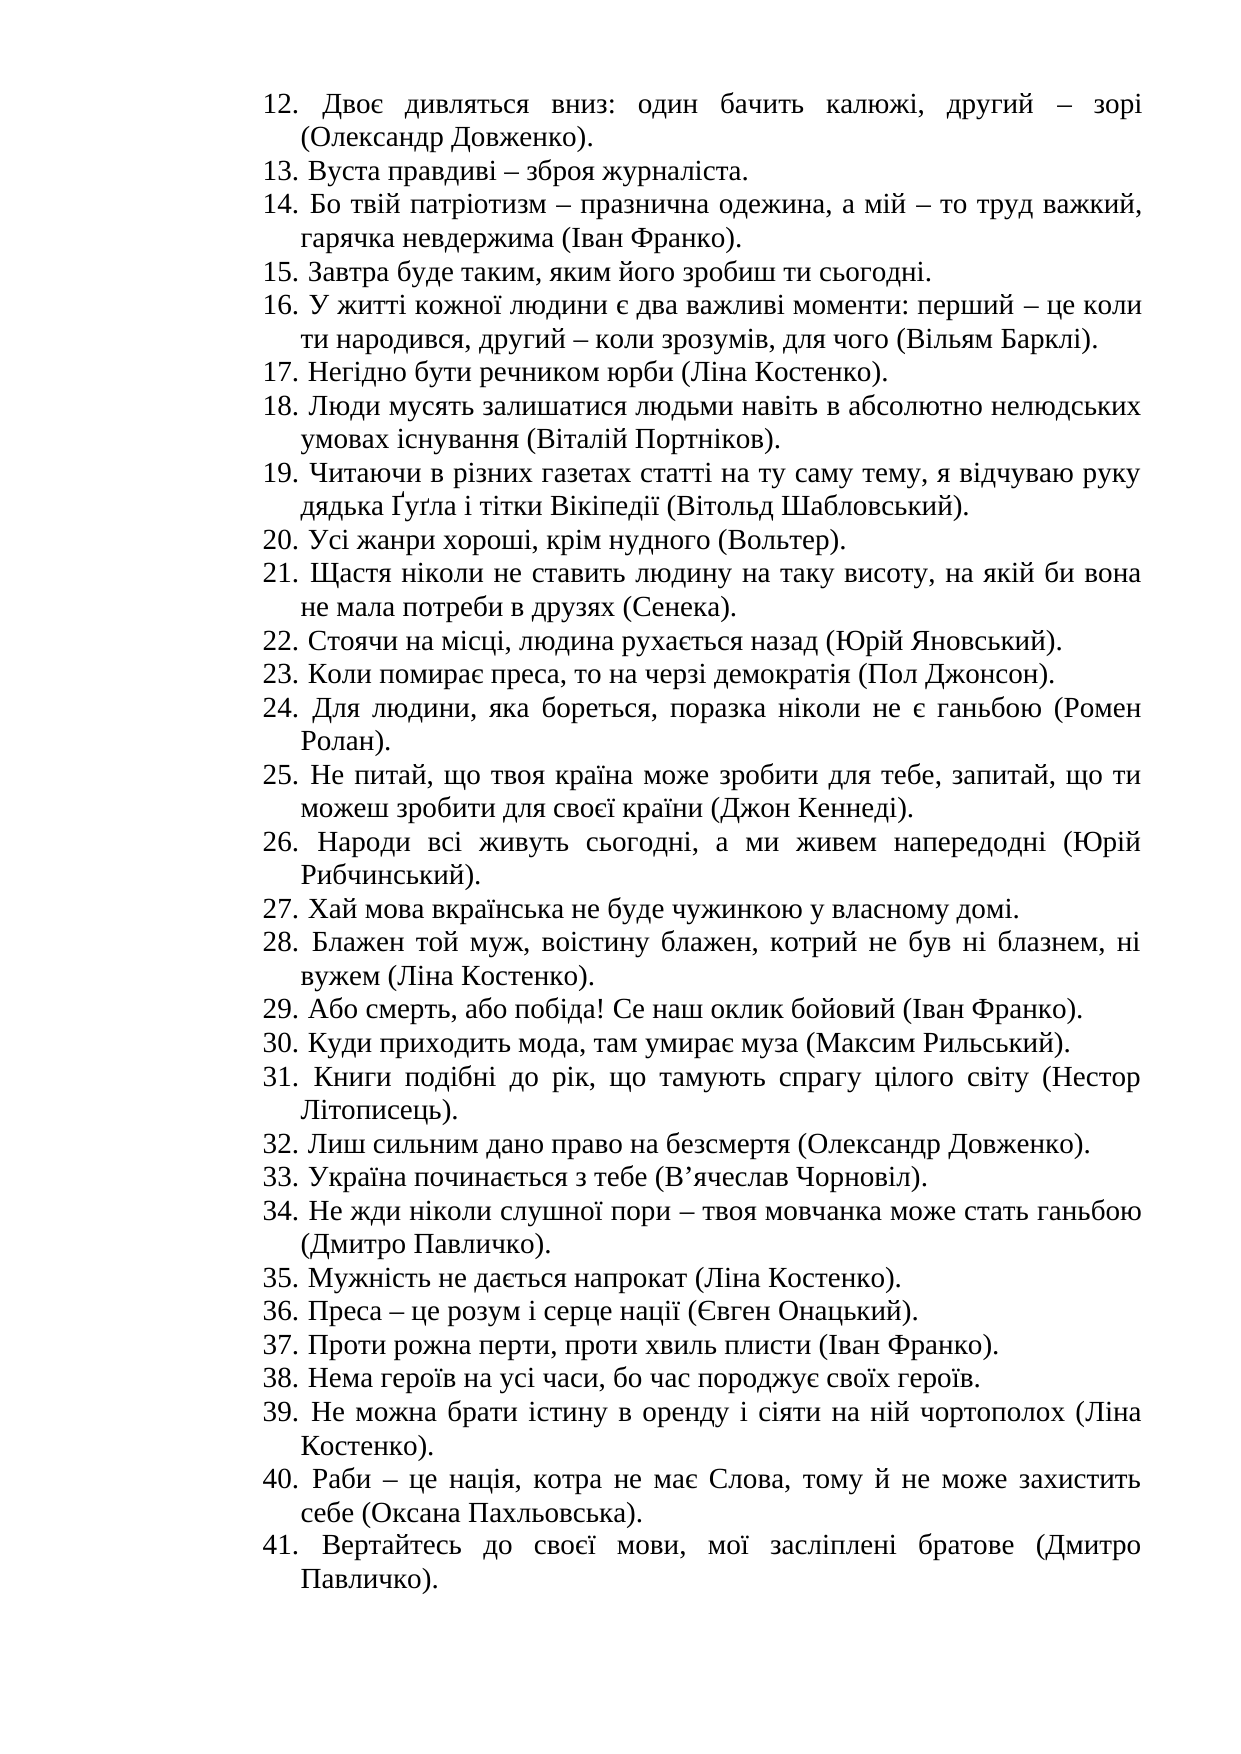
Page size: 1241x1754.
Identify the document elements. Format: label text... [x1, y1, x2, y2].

list Бо твій патріотизм – празнична одежина, а мій – то труд важкий, гарячка невдержима (Іван Франко). [262, 187, 1142, 254]
list Щастя ніколи не ставить людину на таку висоту, на якій би вона не мала потреби в друзях (Сенека). [262, 556, 1142, 623]
list Коли помирає преса, то на черзі демократія (Пол Джонсон). [262, 656, 1142, 690]
list Книги подібні до рік, що тамують спрагу цілого світу (Нестор Літописець). [262, 1059, 1142, 1126]
list Вуста правдиві – зброя журналіста. [262, 153, 1142, 187]
list У житті кожної людини є два важливі моменти: перший – це коли ти народився, другий – коли зрозумів, для чого (Вільям Барклі). [262, 287, 1142, 354]
list Завтра буде таким, яким його зробиш ти сьогодні. [262, 254, 1142, 287]
list Усі жанри хороші, крім нудного (Вольтер). [262, 522, 1142, 556]
list Блажен той муж, воістину блажен, котрий не був ні блазнем, ні вужем (Ліна Костенко). [262, 924, 1142, 992]
list Лиш сильним дано право на безсмертя (Олександр Довженко). [262, 1126, 1142, 1159]
list Мужність не дається напрокат (Ліна Костенко). [262, 1260, 1142, 1293]
list Раби – це нація, котра не має Слова, тому й не може захистить себе (Оксана Пахльовська). [262, 1461, 1142, 1528]
list Україна починається з тебе (В’ячеслав Чорновіл). [262, 1159, 1142, 1193]
list Для людини, яка бореться, поразка ніколи не є ганьбою (Ромен Ролан). [262, 690, 1142, 757]
list Народи всі живуть сьогодні, а ми живем напередодні (Юрій Рибчинський). [262, 824, 1142, 891]
list Люди мусять залишатися людьми навіть в абсолютно нелюдських умовах існування (Віталій Портніков). [262, 388, 1142, 455]
list Не питай, що твоя країна може зробити для тебе, запитай, що ти можеш зробити для своєї країни (Джон Кеннеді). [262, 757, 1142, 824]
list Не жди ніколи слушної пори – твоя мовчанка може стать ганьбою (Дмитро Павличко). [262, 1193, 1142, 1260]
list Або смерть, або побіда! Се наш оклик бойовий (Іван Франко). [262, 992, 1142, 1025]
list Вертайтесь до своєї мови, мої засліплені братове (Дмитро Павличко). [262, 1528, 1142, 1594]
list Хай мова вкраїнська не буде чужинкою у власному домі. [262, 891, 1142, 924]
list Проти рожна перти, проти хвиль плисти (Іван Франко). [262, 1327, 1142, 1361]
list Нема героїв на усі часи, бо час породжує своїх героїв. [262, 1361, 1142, 1394]
list Куди приходить мода, там умирає муза (Максим Рильський). [262, 1025, 1142, 1059]
list Двоє дивляться вниз: один бачить калюжі, другий – зорі (Олександр Довженко). [262, 86, 1142, 153]
list Негідно бути речником юрби (Ліна Костенко). [262, 354, 1142, 388]
list Читаючи в різних газетах статті на ту саму тему, я відчуваю руку дядька Ґуґла і тітки Вікіпедії (Вітольд Шабловський). [262, 455, 1142, 522]
list Не можна брати істину в оренду і сіяти на ній чортополох (Ліна Костенко). [262, 1394, 1142, 1461]
list Преса – це розум і серце нації (Євген Онацький). [262, 1293, 1142, 1327]
list Стоячи на місці, людина рухається назад (Юрій Яновський). [262, 623, 1142, 656]
